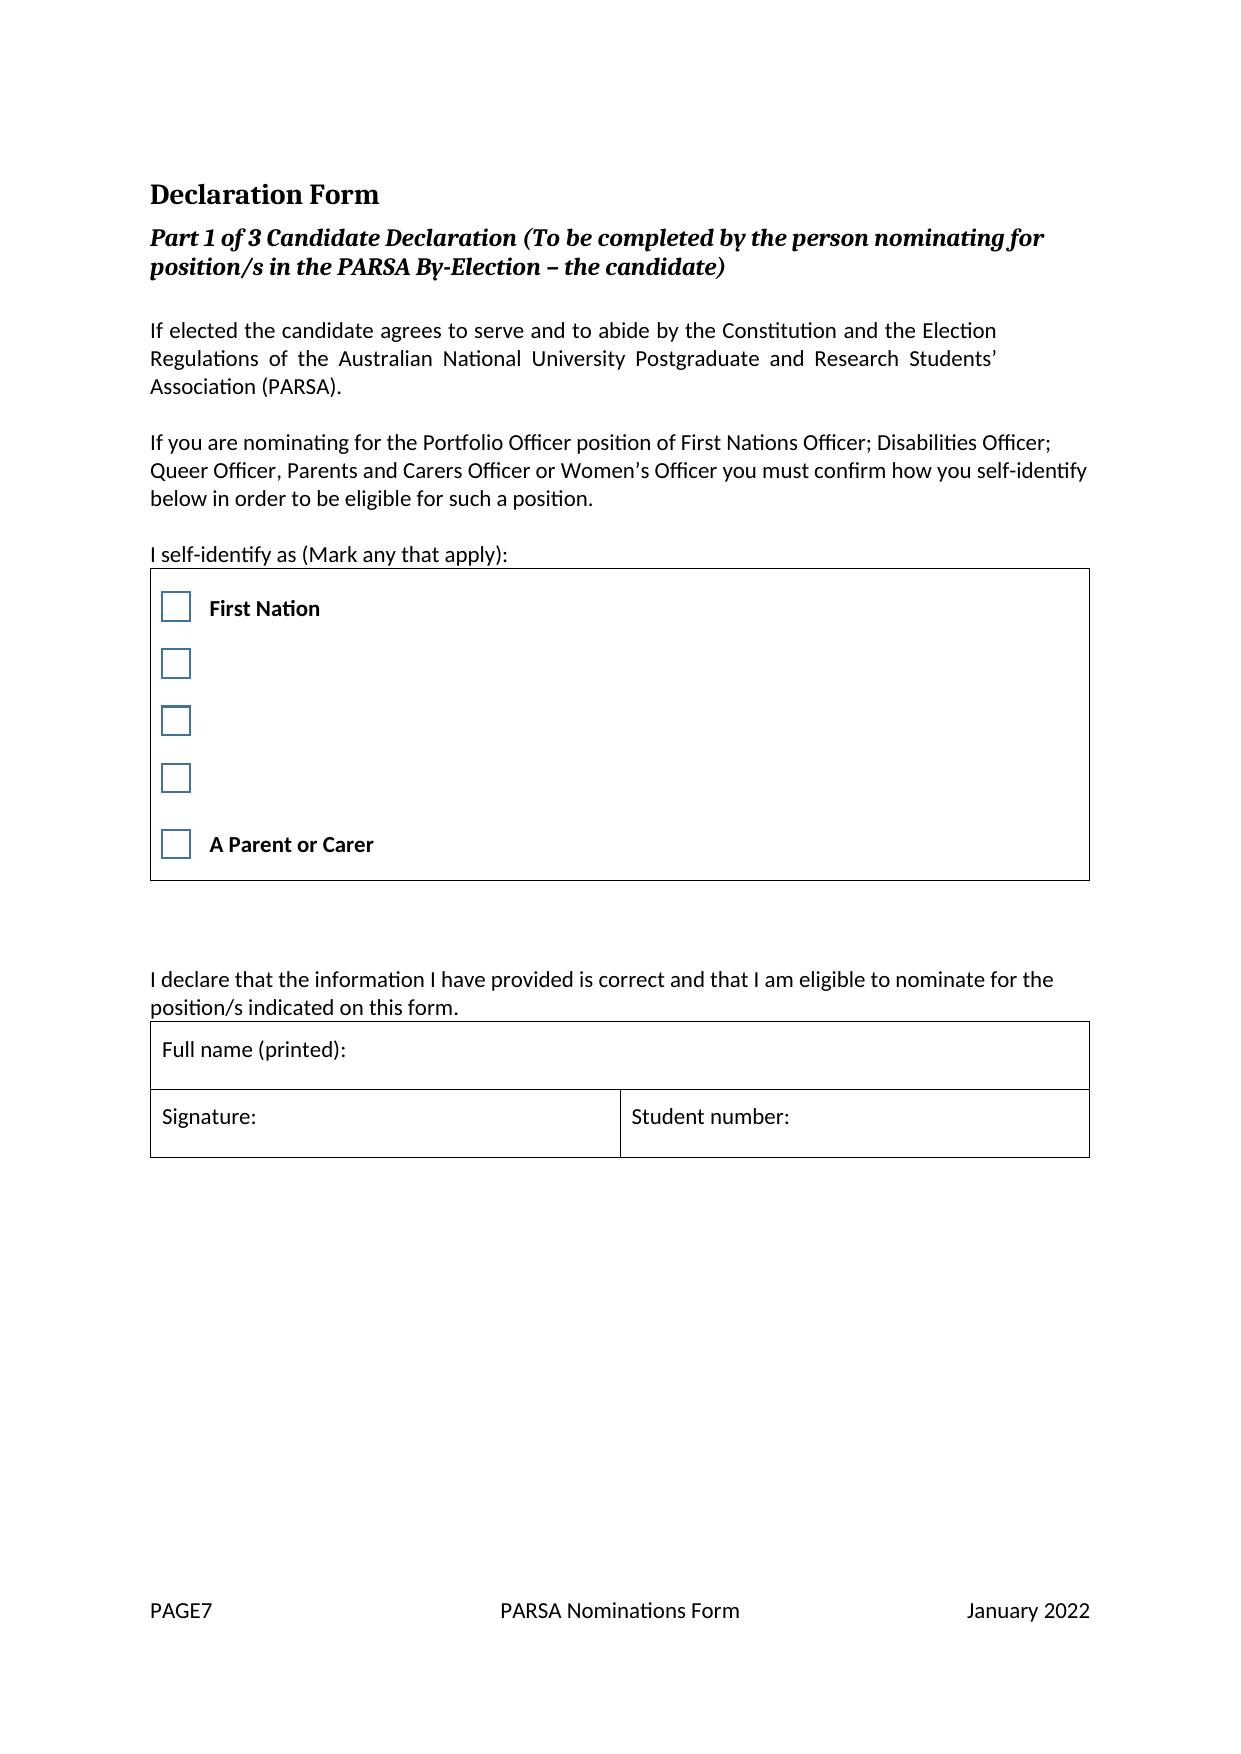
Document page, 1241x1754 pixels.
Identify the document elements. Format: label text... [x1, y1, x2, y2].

table_cell [621, 1090, 1089, 1157]
table_header A Parent or Carer [151, 569, 1089, 880]
table_cell [151, 1090, 620, 1157]
table_header [151, 1022, 1089, 1089]
